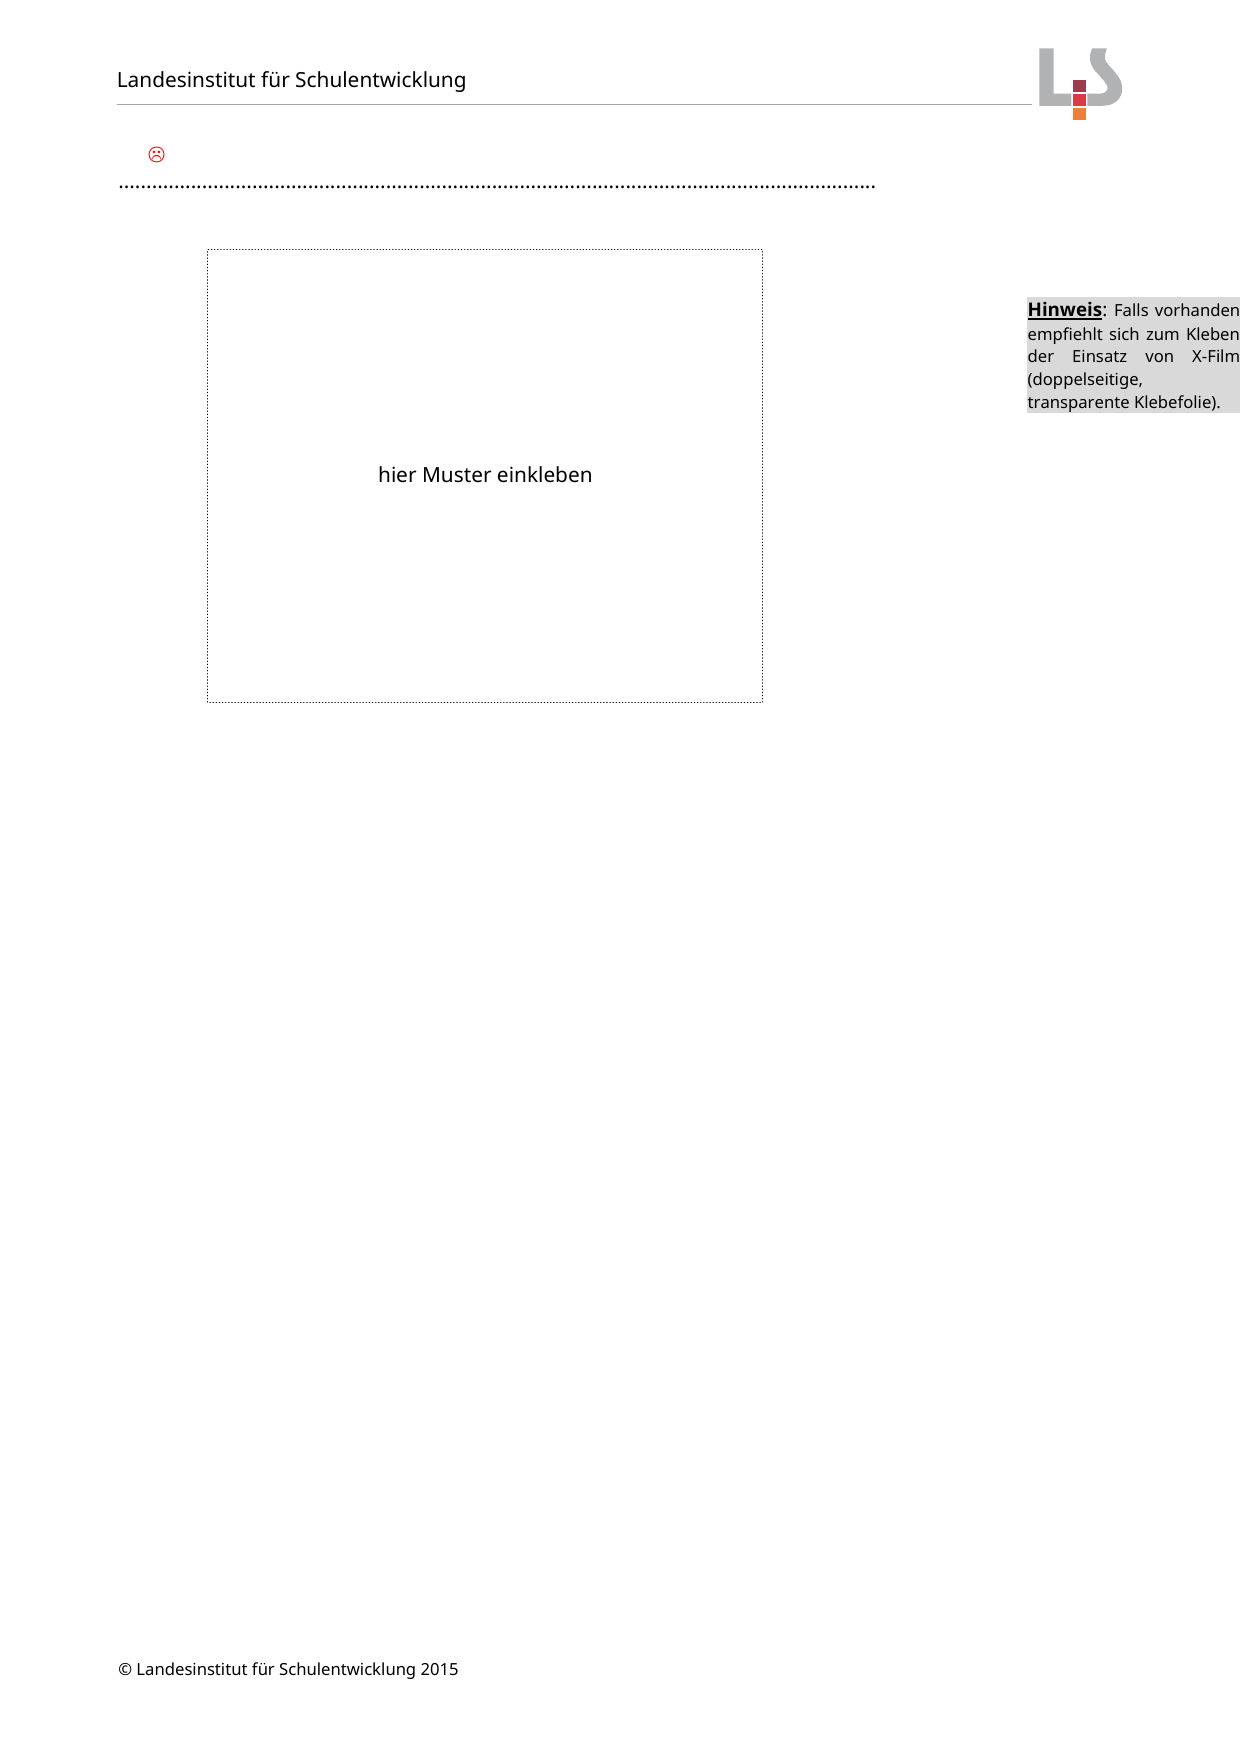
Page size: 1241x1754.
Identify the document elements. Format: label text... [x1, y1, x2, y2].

text Hinweis: Falls vorhanden empfiehlt sich zum Kleben der Einsatz von X-Film (doppelseitige, transparente Klebefolie). [1027, 297, 1240, 413]
text ........................................................................................................................................ [118, 148, 886, 195]
